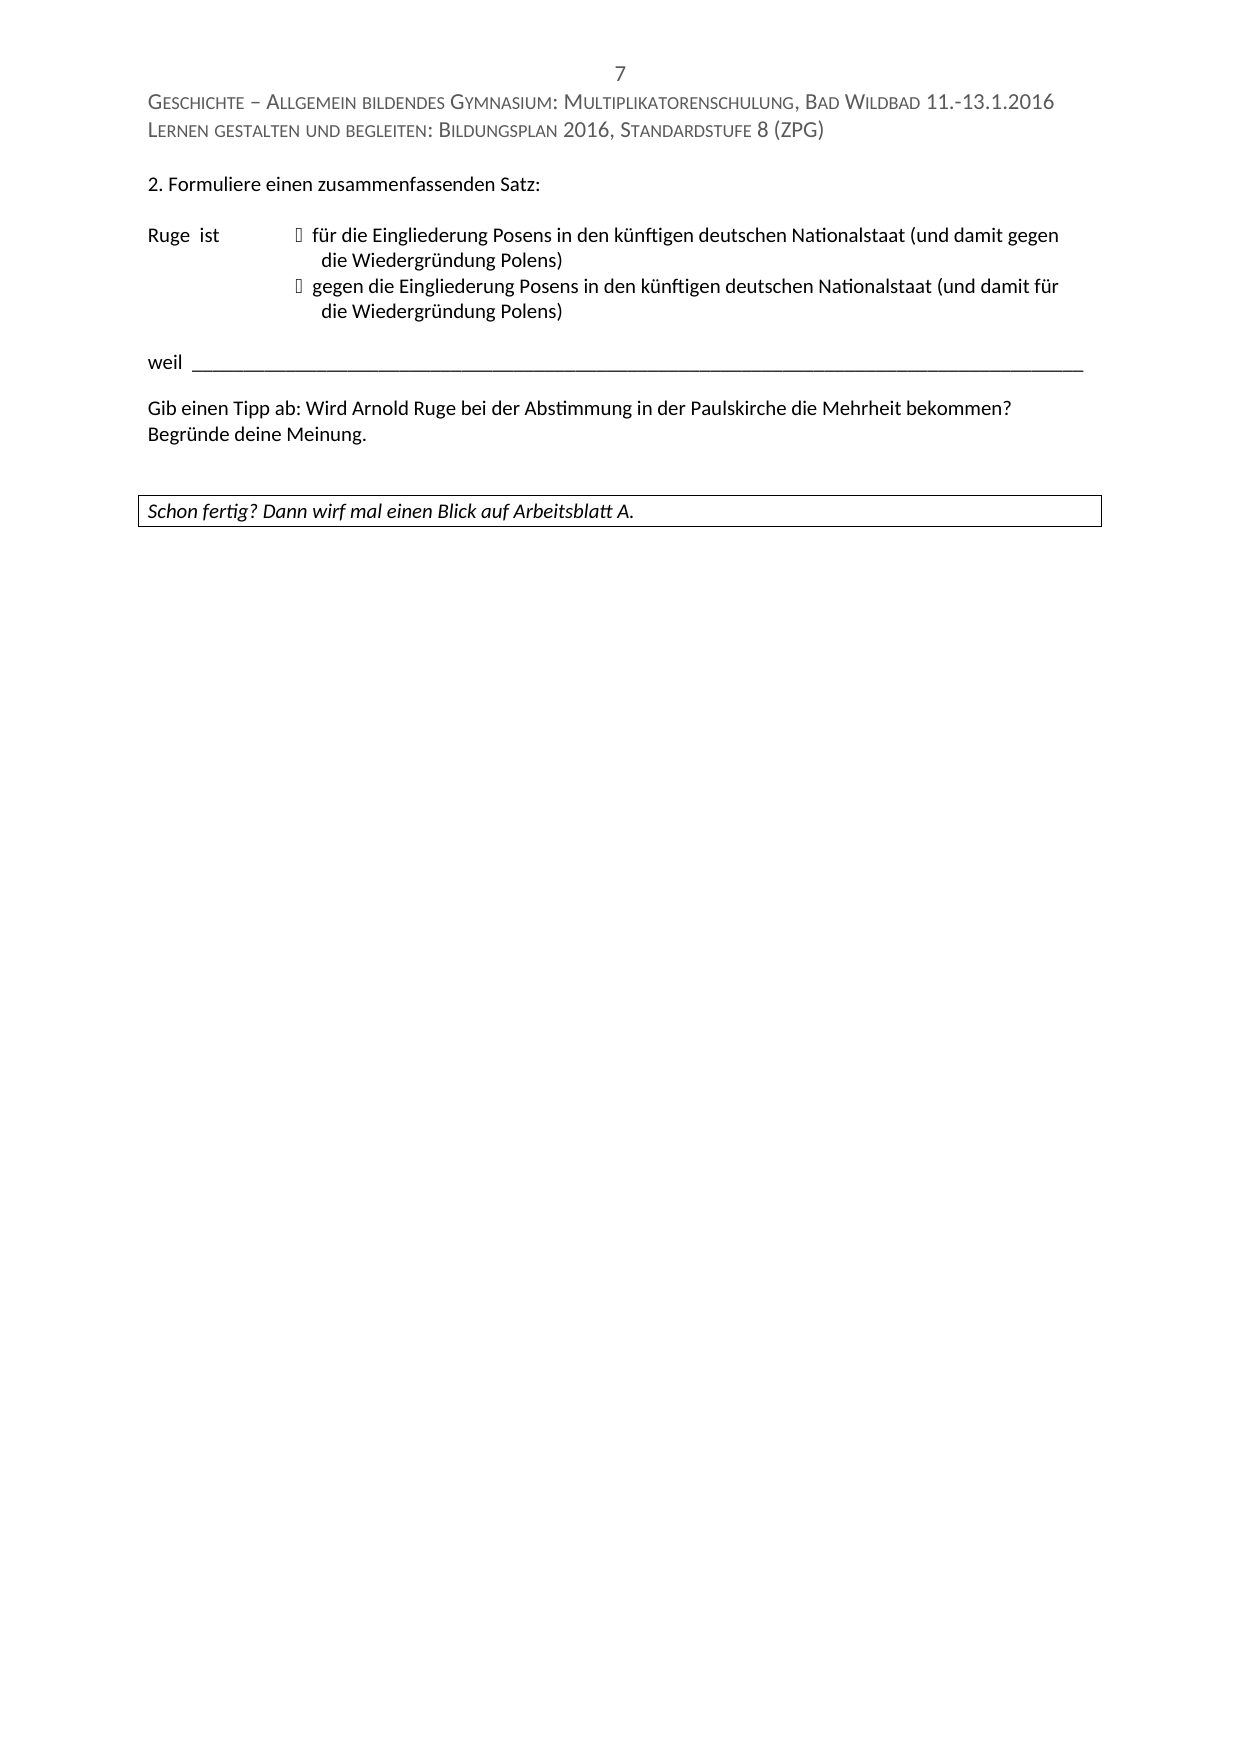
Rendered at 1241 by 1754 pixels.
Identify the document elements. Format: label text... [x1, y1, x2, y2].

text 2. Formuliere einen zusammenfassenden Satz: Ruge ist für die Eingliederung Posens in den künftigen deutschen Nationalstaat (und damit gegen die Wiedergründung Polens) gegen die Eingliederung Posens in den künftigen deutschen Nationalstaat (und damit für die Wiedergründung Polens) weil ______________________________________________________________________________________ [148, 171, 1092, 374]
text Gib einen Tipp ab: Wird Arnold Ruge bei der Abstimmung in der Paulskirche die Mehrheit bekommen? Begründe deine Meinung. [148, 395, 1092, 474]
text Schon fertig? Dann wirf mal einen Blick auf Arbeitsblatt A. [139, 496, 1101, 526]
